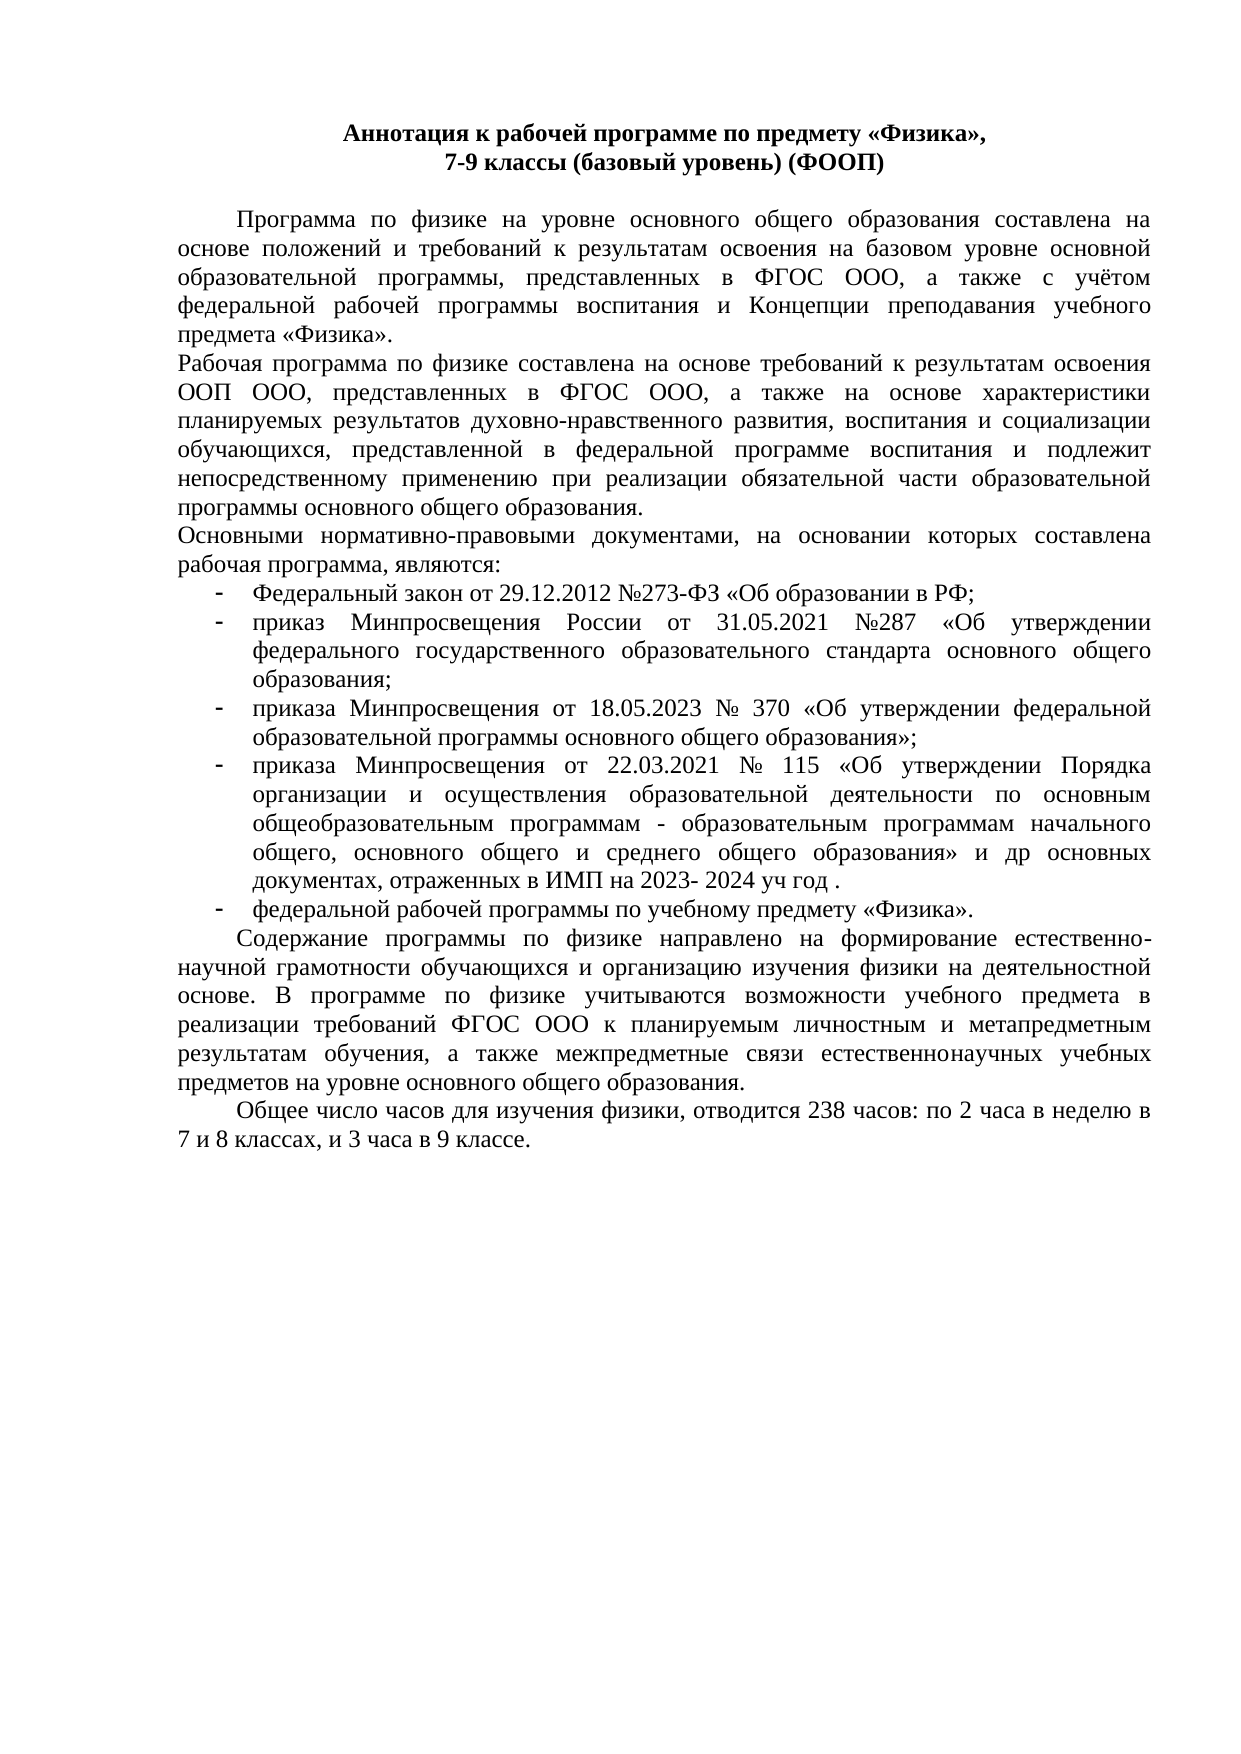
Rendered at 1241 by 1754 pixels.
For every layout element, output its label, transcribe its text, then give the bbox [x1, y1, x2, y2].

list приказа Минпросвещения от 18.05.2023 № 370 «Об утверждении федеральной образовательной программы основного общего образования»; [215, 693, 1152, 751]
text Основными нормативно-правовыми документами, на основании которых составлена рабочая программа, являются: [177, 521, 1152, 578]
list приказа Минпросвещения от 22.03.2021 № 115 «Об утверждении Порядка организации и осуществления образовательной деятельности по основным общеобразовательным программам - образовательным программам начального общего, основного общего и среднего общего образования» и др основных документах, отраженных в ИМП на 2023- 2024 уч год . [215, 751, 1152, 894]
text Программа по физике на уровне основного общего образования составлена на основе положений и требований к результатам освоения на базовом уровне основной образовательной программы, представленных в ФГОС ООО, а также с учётом федеральной рабочей программы воспитания и Концепции преподавания учебного предмета «Физика». [177, 204, 1152, 348]
list федеральной рабочей программы по учебному предмету «Физика». [215, 894, 1152, 923]
text Аннотация к рабочей программе по предмету «Физика», [177, 118, 1152, 147]
text Общее число часов для изучения физики, отводится 238 часов: по 2 часа в неделю в 7 и 8 классах, и 3 часа в 9 классе. [177, 1096, 1152, 1153]
text Рабочая программа по физике составлена на основе требований к результатам освоения ООП ООО, представленных в ФГОС ООО, а также на основе характеристики планируемых результатов духовно-нравственного развития, воспитания и социализации обучающихся, представленной в федеральной программе воспитания и подлежит непосредственному применению при реализации обязательной части образовательной программы основного общего образования. [177, 348, 1152, 521]
text Содержание программы по физике направлено на формирование естественнонаучной грамотности обучающихся и организацию изучения физики на деятельностной основе. В программе по физике учитываются возможности учебного предмета в реализации требований ФГОС ООО к планируемым личностным и метапредметным результатам обучения, а также межпредметные связи естественнонаучных учебных предметов на уровне основного общего образования. [177, 923, 1152, 1096]
list приказ Минпросвещения России от 31.05.2021 №287 «Об утверждении федерального государственного образовательного стандарта основного общего образования; [215, 607, 1152, 693]
text 7-9 классы (базовый уровень) (ФООП) [177, 147, 1152, 176]
list Федеральный закон от 29.12.2012 №273-ФЗ «Об образовании в РФ; [215, 578, 1152, 607]
